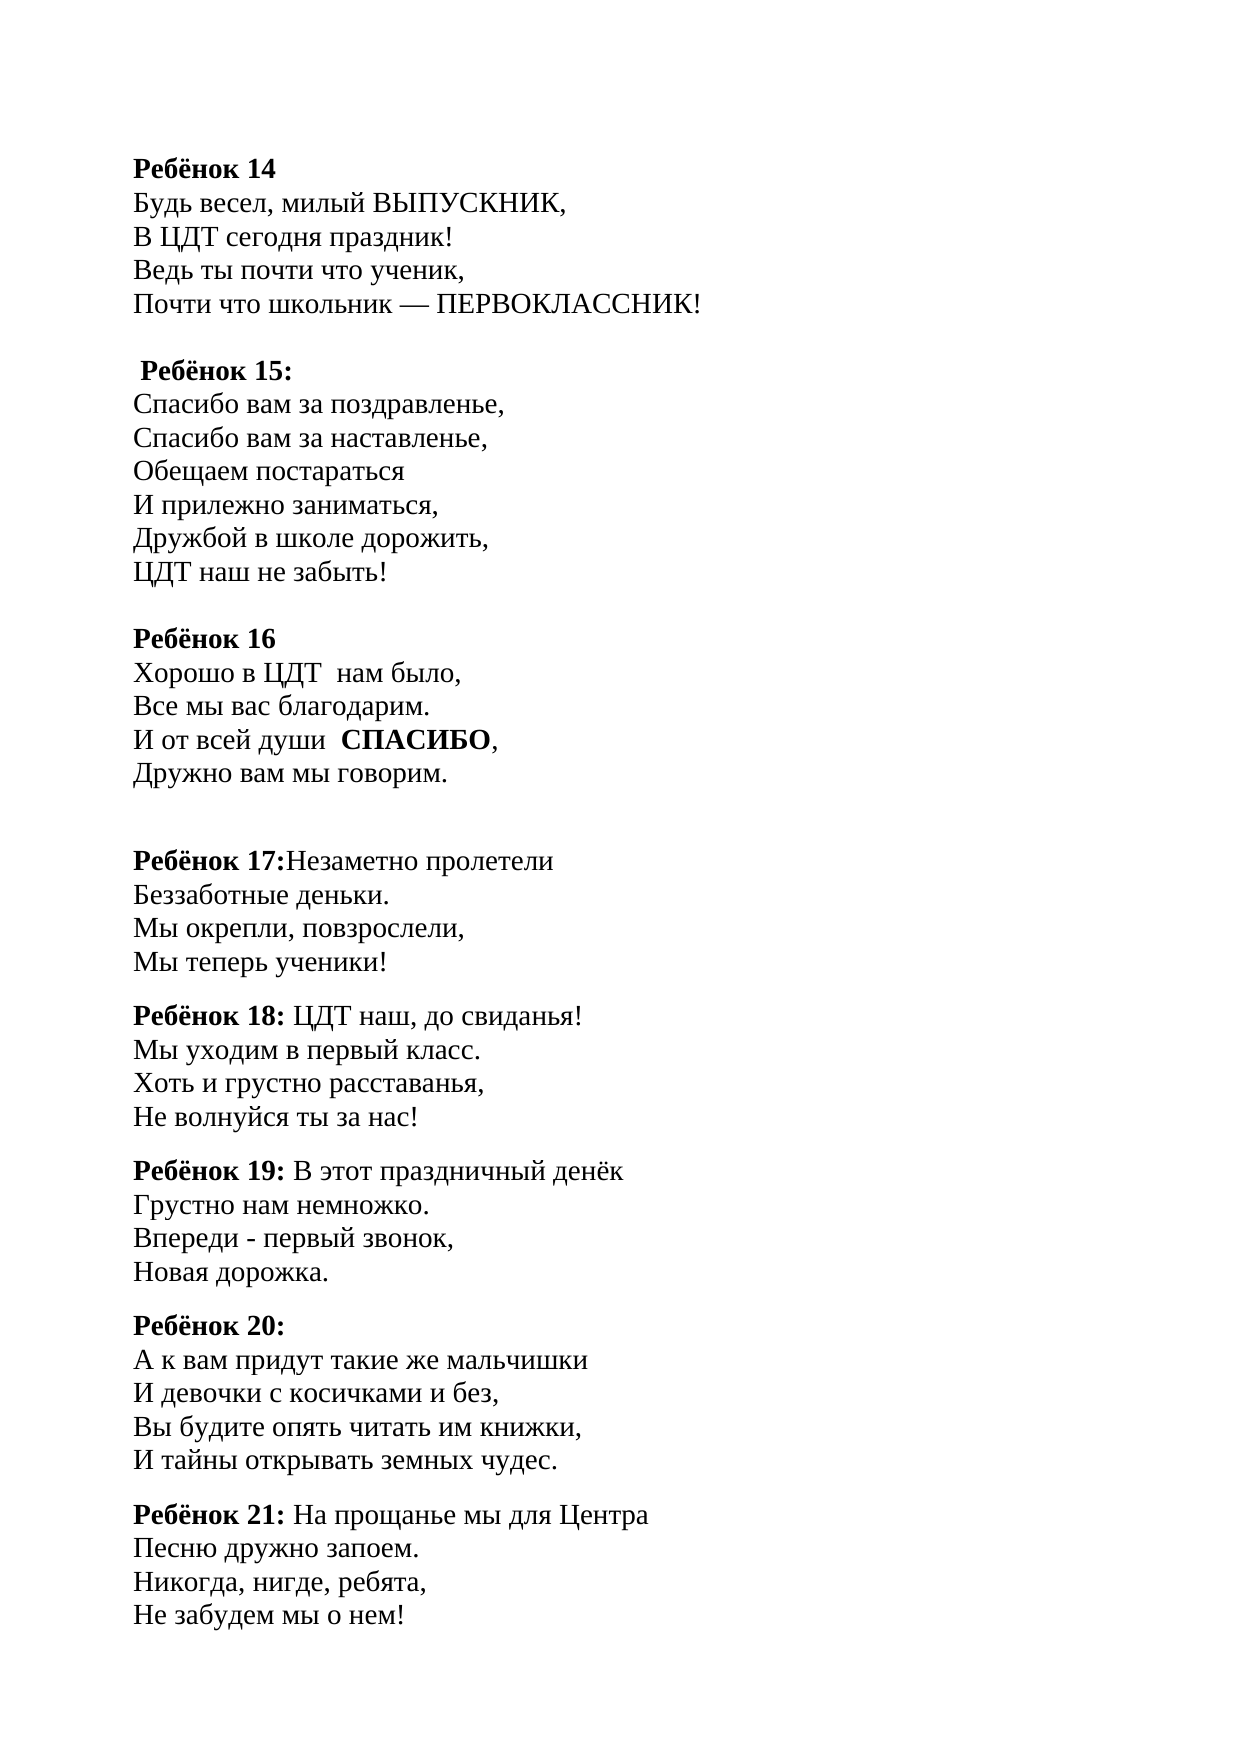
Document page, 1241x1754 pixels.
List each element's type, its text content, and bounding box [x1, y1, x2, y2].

text Дружбой в школе дорожить, [133, 521, 1152, 554]
text ЦДТ наш не забыть! [133, 554, 1152, 588]
text В ЦДТ сегодня праздник! [133, 219, 1152, 252]
text Ребёнок 17:Незаметно пролетели Беззаботные деньки. Мы окрепли, повзрослели, Мы теперь ученики! [133, 843, 1152, 977]
text Почти что школьник — ПЕРВОКЛАССНИК! [133, 286, 1152, 319]
text Ведь ты почти что ученик, [133, 252, 1152, 286]
text Ребёнок 16 [133, 621, 1152, 655]
text Ребёнок 20: А к вам придут такие же мальчишки И девочки с косичками и без, Вы будите опять читать им книжки, И тайны открывать земных чудес. [133, 1308, 1152, 1476]
text Ребёнок 14 [133, 152, 1152, 185]
text Будь весел, милый ВЫПУСКНИК, [133, 185, 1152, 219]
text Хорошо в ЦДТ нам было, Все мы вас благодарим. И от всей души СПАСИБО, Дружно вам мы говорим. [133, 655, 1152, 789]
text Ребёнок 19: В этот праздничный денёк Грустно нам немножко. Впереди - первый звонок, Новая дорожка. [329, 1153, 1152, 1287]
text Ребёнок 21: На прощанье мы для Центра Песню дружно запоем. Никогда, нигде, ребята, Не забудем мы о нем! [133, 1497, 1152, 1631]
text Ребёнок 15: Спасибо вам за поздравленье, Спасибо вам за наставленье, Обещаем постараться И прилежно заниматься, [133, 353, 1152, 521]
text Ребёнок 18: ЦДТ наш, до свиданья! Мы уходим в первый класс. Хоть и грустно расставанья, Не волнуйся ты за нас! [133, 998, 1152, 1132]
